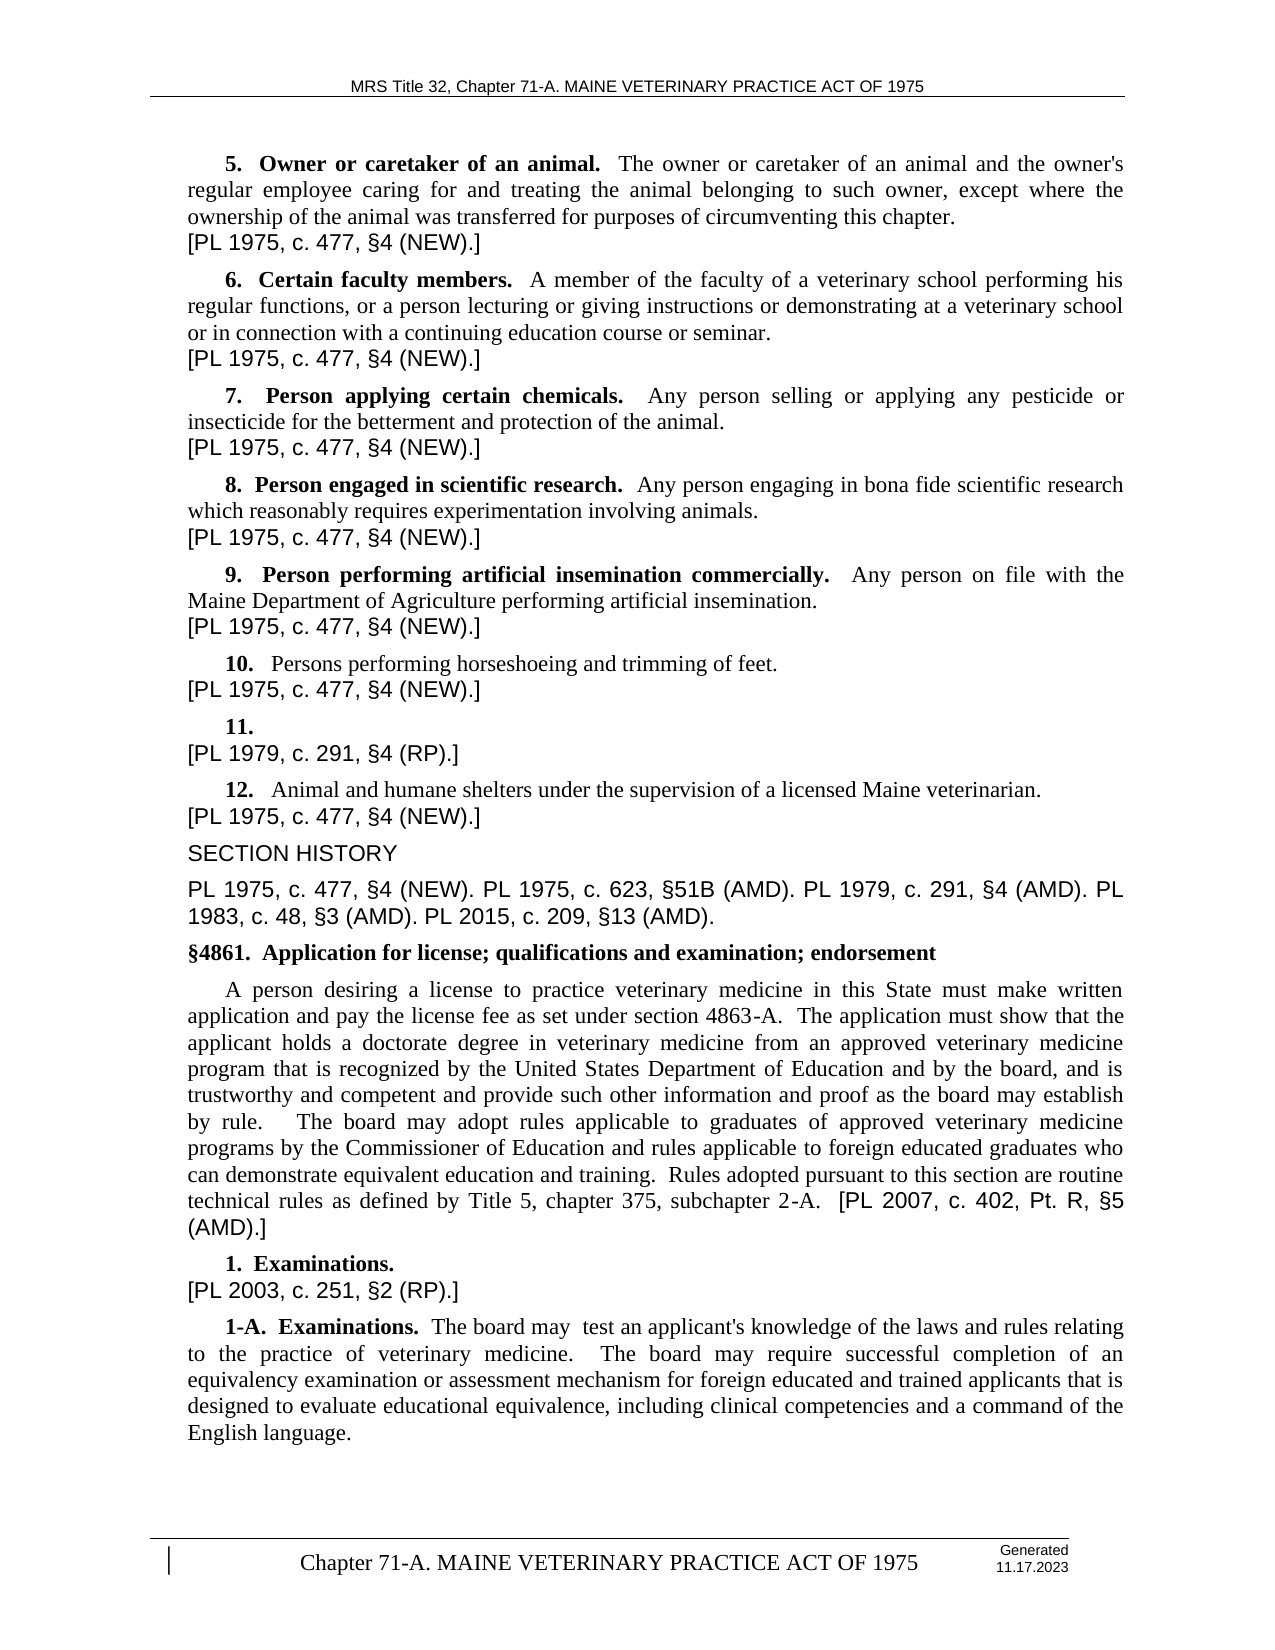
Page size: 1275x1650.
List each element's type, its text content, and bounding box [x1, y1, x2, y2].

text [PL 1975, c. 477, §4 (NEW).] [187, 803, 1125, 829]
text 1-A. Examinations. The board may test an applicant's knowledge of the laws and rules relating to the practice of veterinary medicine. The board may require successful completion of an equivalency examination or assessment mechanism for foreign educated and trained applicants that is designed to evaluate educational equivalence, including clinical competencies and a command of the English language. [187, 1313, 1125, 1445]
text 7. Person applying certain chemicals. Any person selling or applying any pesticide or insecticide for the betterment and protection of the animal. [187, 382, 1125, 434]
text 12. Animal and humane shelters under the supervision of a licensed Maine veterinarian. [187, 776, 1125, 803]
text [PL 1979, c. 291, §4 (RP).] [187, 739, 1125, 766]
text 10. Persons performing horseshoeing and trimming of feet. [187, 650, 1125, 676]
text [PL 1975, c. 477, §4 (NEW).] [187, 345, 1125, 371]
text [PL 1975, c. 477, §4 (NEW).] [187, 434, 1125, 461]
text 6. Certain faculty members. A member of the faculty of a veterinary school performing his regular functions, or a person lecturing or giving instructions or demonstrating at a veterinary school or in connection with a continuing education course or seminar. [187, 266, 1125, 345]
text §4861. Application for license; qualifications and examination; endorsement [187, 939, 1125, 966]
text 8. Person engaged in scientific research. Any person engaging in bona fide scientific research which reasonably requires experimentation involving animals. [187, 471, 1125, 524]
text [PL 1975, c. 477, §4 (NEW).] [187, 229, 1125, 255]
text SECTION HISTORY [187, 839, 1125, 866]
text [PL 1975, c. 477, §4 (NEW).] [187, 676, 1125, 703]
text A person desiring a license to practice veterinary medicine in this State must make written application and pay the license fee as set under section 4863‑A. The application must show that the applicant holds a doctorate degree in veterinary medicine from an approved veterinary medicine program that is recognized by the United States Department of Education and by the board, and is trustworthy and competent and provide such other information and proof as the board may establish by rule. The board may adopt rules applicable to graduates of approved veterinary medicine programs by the Commissioner of Education and rules applicable to foreign educated graduates who can demonstrate equivalent education and training. Rules adopted pursuant to this section are routine technical rules as defined by Title 5, chapter 375, subchapter 2‑A. [PL 2007, c. 402, Pt. R, §5 (AMD).] [187, 976, 1125, 1240]
text [PL 2003, c. 251, §2 (RP).] [187, 1277, 1125, 1303]
text 1. Examinations. [187, 1250, 1125, 1277]
text 11. [187, 713, 1125, 739]
text [PL 1975, c. 477, §4 (NEW).] [187, 524, 1125, 550]
text PL 1975, c. 477, §4 (NEW). PL 1975, c. 623, §51B (AMD). PL 1979, c. 291, §4 (AMD). PL 1983, c. 48, §3 (AMD). PL 2015, c. 209, §13 (AMD). [187, 876, 1125, 929]
text 9. Person performing artificial insemination commercially. Any person on file with the Maine Department of Agriculture performing artificial insemination. [187, 561, 1125, 613]
text [PL 1975, c. 477, §4 (NEW).] [187, 613, 1125, 640]
text 5. Owner or caretaker of an animal. The owner or caretaker of an animal and the owner's regular employee caring for and treating the animal belonging to such owner, except where the ownership of the animal was transferred for purposes of circumventing this chapter. [187, 150, 1125, 229]
